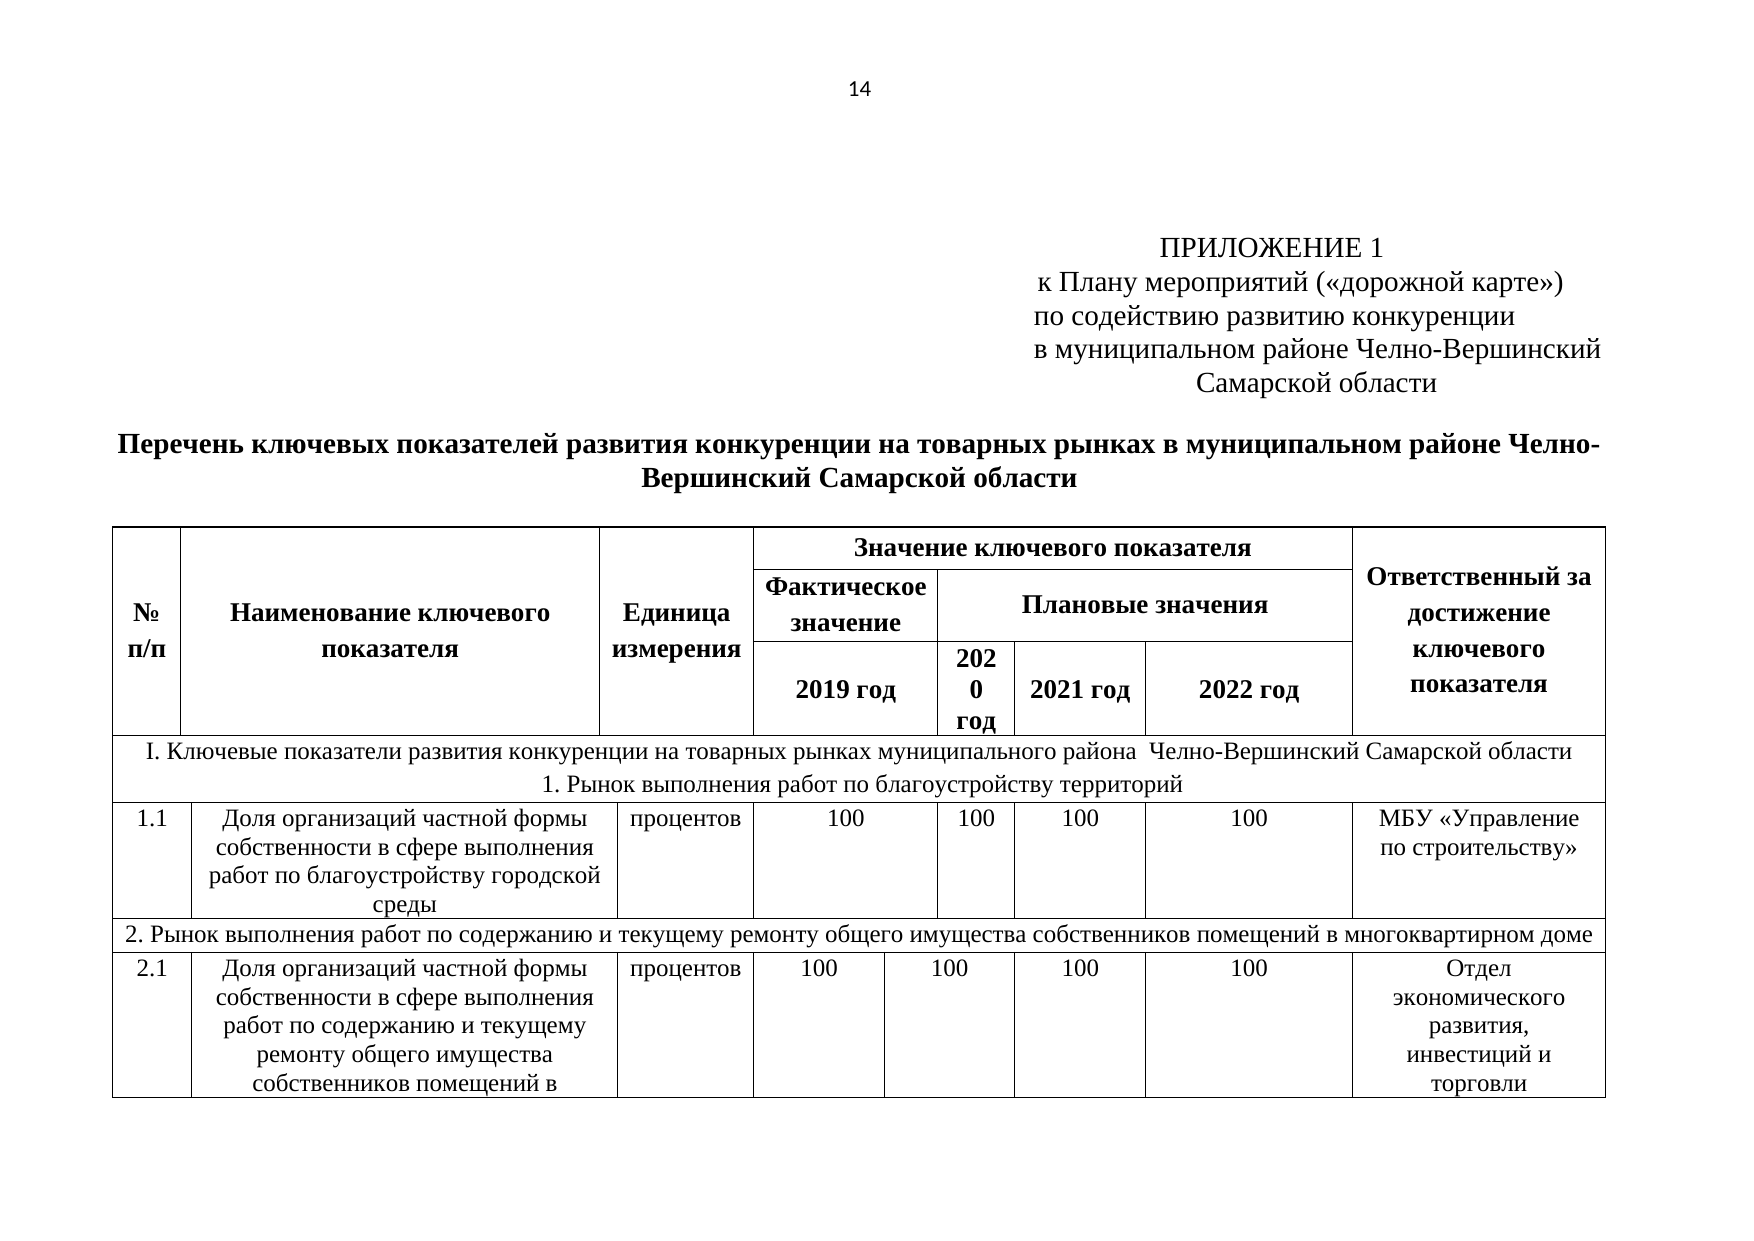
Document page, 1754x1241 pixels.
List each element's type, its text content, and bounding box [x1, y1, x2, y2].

table_cell 100 [754, 953, 884, 1097]
table_header Единица измерения [600, 528, 753, 735]
list Самарской области [923, 365, 1606, 398]
table_cell 2021 год [1015, 642, 1145, 735]
table_cell 1.1 [113, 803, 191, 918]
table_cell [1353, 953, 1605, 1097]
table_cell 100 [1015, 803, 1145, 918]
table_cell 100 [938, 803, 1014, 918]
table_header № п/п [113, 528, 180, 735]
table_cell 2. Рынок выполнения работ по содержанию и текущему ремонту общего имущества собственников помещений в многоквартирном доме [113, 919, 1605, 952]
list ПРИЛОЖЕНИЕ 1 [1072, 231, 1606, 264]
table_header Наименование ключевого показателя [181, 528, 599, 735]
list Перечень ключевых показателей развития конкуренции на товарных рынках в муниципальном районе Челно-Вершинский Самарской области [112, 426, 1606, 493]
table_cell Плановые значения [938, 570, 1352, 641]
list по содействию развитию конкуренции [997, 298, 1606, 331]
table_cell 100 [1015, 953, 1145, 1097]
table_cell 100 [885, 953, 1014, 1097]
table_cell 2019 год [754, 642, 937, 735]
table_cell процентов [618, 803, 753, 918]
table_cell 2.1 [113, 953, 191, 1097]
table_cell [192, 953, 617, 1097]
table_cell I. Ключевые показатели развития конкуренции на товарных рынках муниципального района Челно-Вершинский Самарской области 1. Рынок выполнения работ по благоустройству территорий [113, 736, 1605, 802]
table_cell МБУ «Управление по строительству» [1353, 803, 1605, 918]
list к Плану мероприятий («дорожной карте») [112, 264, 1606, 298]
table_header Ответственный за достижение ключевого показателя [1353, 528, 1605, 735]
table_cell 2022 год [1146, 642, 1352, 735]
table_cell 100 [754, 803, 937, 918]
table_cell 100 [1146, 803, 1352, 918]
table_cell 2020 год [938, 642, 1014, 735]
list в муниципальном районе Челно-Вершинский [997, 331, 1606, 365]
table_cell 100 [1146, 953, 1352, 1097]
table_cell процентов [618, 953, 753, 1097]
table_header Значение ключевого показателя [754, 528, 1352, 569]
table_cell Фактическое значение [754, 570, 937, 641]
table_cell Доля организаций частной формы собственности в сфере выполнения работ по благоустройству городской среды [192, 803, 617, 918]
